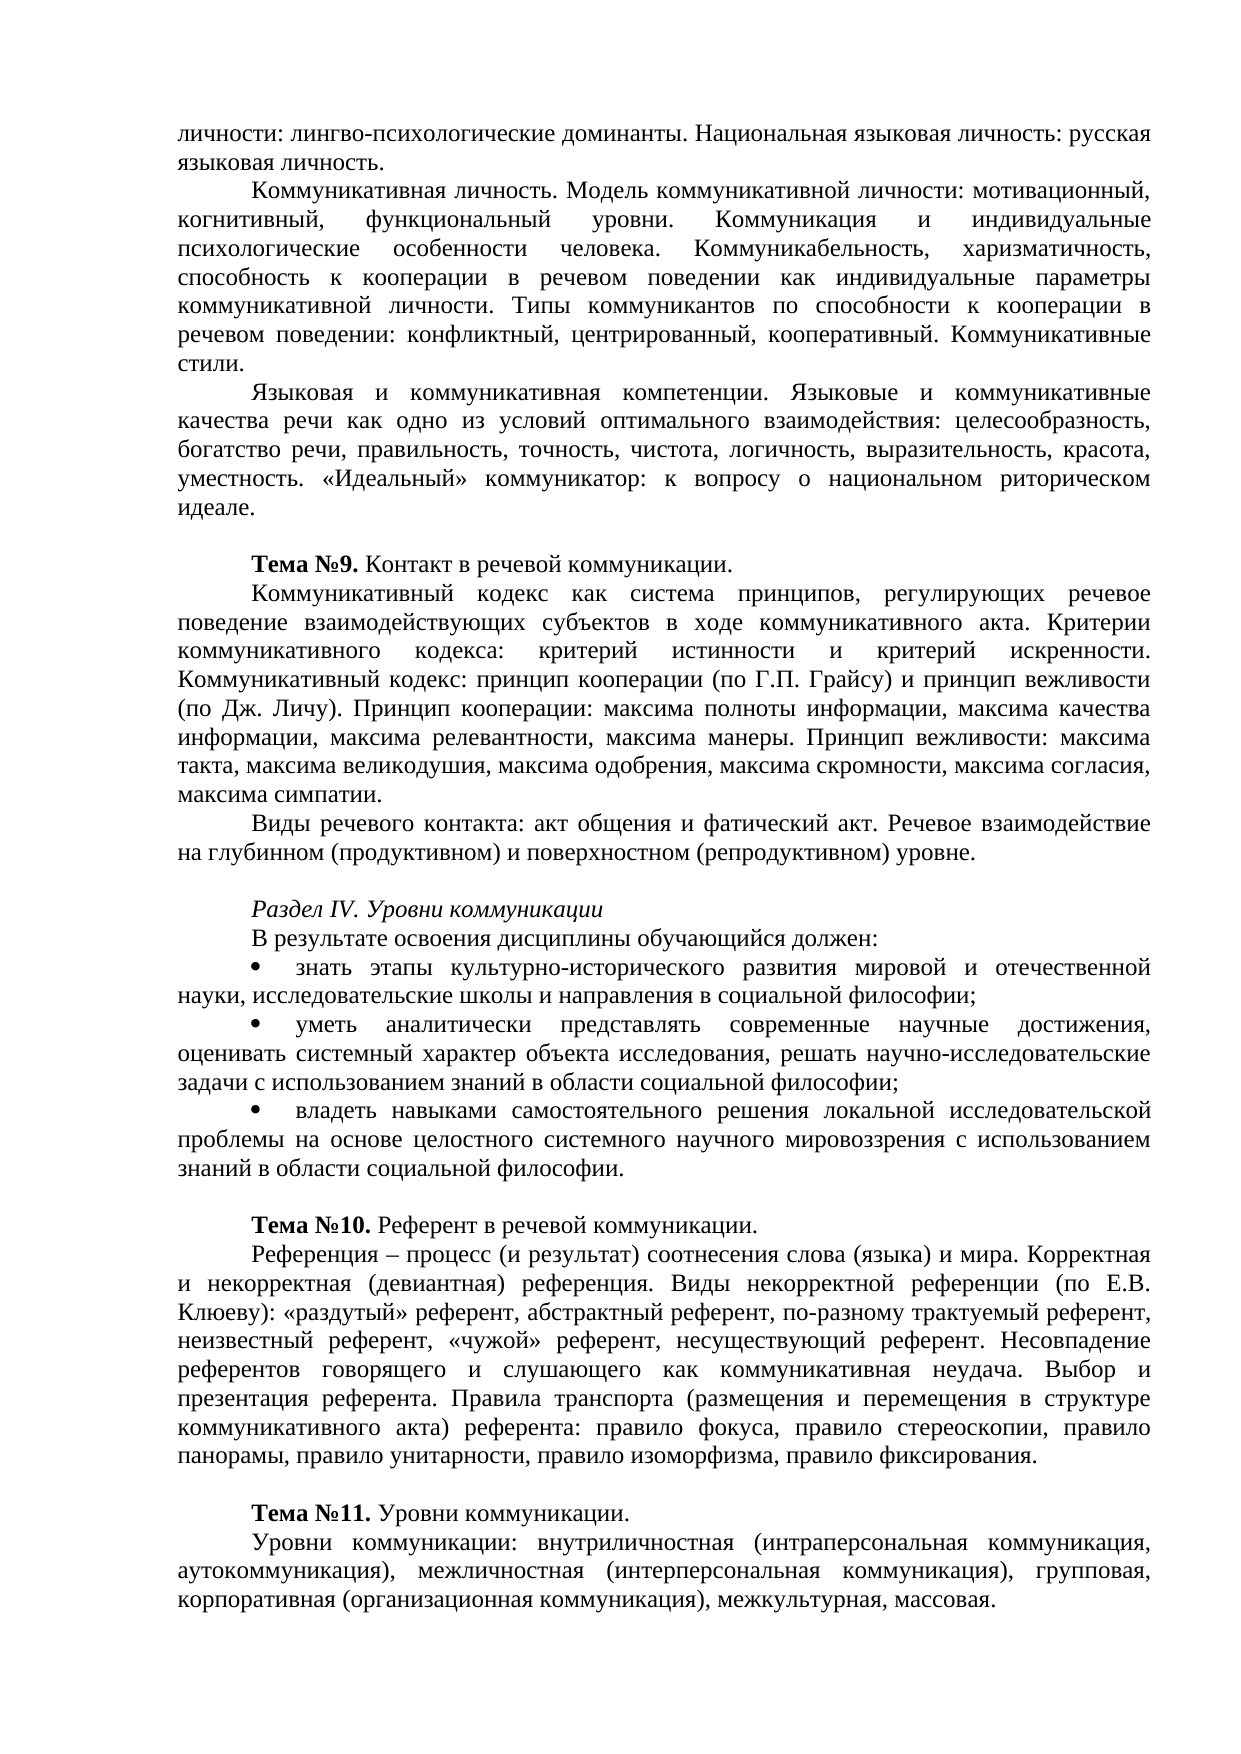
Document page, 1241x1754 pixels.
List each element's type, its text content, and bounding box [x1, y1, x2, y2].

text Референция – процесс (и результат) соотнесения слова (языка) и мира. Корректная и некорректная (девиантная) референция. Виды некорректной референции (по Е.В. Клюеву): «раздутый» референт, абстрактный референт, по-разному трактуемый референт, неизвестный референт, «чужой» референт, несуществующий референт. Несовпадение референтов говорящего и слушающего как коммуникативная неудача. Выбор и презентация референта. Правила транспорта (размещения и перемещения в структуре коммуникативного акта) референта: правило фокуса, правило стереоскопии, правило панорамы, правило унитарности, правило изоморфизма, правило фиксирования. [177, 1239, 1152, 1469]
text В результате освоения дисциплины обучающийся должен: [177, 923, 1152, 952]
subtitle Уровни коммуникации: внутриличностная (интраперсональная коммуникация, аутокоммуникация), межличностная (интерперсональная коммуникация), групповая, корпоративная (организационная коммуникация), межкультурная, массовая. [177, 1527, 1152, 1613]
text Виды речевого контакта: акт общения и фатический акт. Речевое взаимодействие на глубинном (продуктивном) и поверхностном (репродуктивном) уровне. [177, 808, 1152, 866]
subtitle Коммуникативный кодекс как система принципов, регулирующих речевое поведение взаимодействующих субъектов в ходе коммуникативного акта. Критерии коммуникативного кодекса: критерий истинности и критерий искренности. Коммуникативный кодекс: принцип кооперации (по Г.П. Грайсу) и принцип вежливости (по Дж. Личу). Принцип кооперации: максима полноты информации, максима качества информации, максима релевантности, максима манеры. Принцип вежливости: максима такта, максима великодушия, максима одобрения, максима скромности, максима согласия, максима симпатии. [177, 578, 1152, 808]
text Тема №9. Контакт в речевой коммуникации. [177, 549, 1152, 578]
text Раздел IV. Уровни коммуникации [177, 894, 1152, 923]
list знать этапы культурно-исторического развития мировой и отечественной науки, исследовательские школы и направления в социальной философии; [177, 952, 1152, 1009]
subtitle Коммуникативная личность. Модель коммуникативной личности: мотивационный, когнитивный, функциональный уровни. Коммуникация и индивидуальные психологические особенности человека. Коммуникабельность, харизматичность, способность к кооперации в речевом поведении как индивидуальные параметры коммуникативной личности. Типы коммуникантов по способности к кооперации в речевом поведении: конфликтный, центрированный, кооперативный. Коммуникативные стили. [177, 176, 1152, 377]
list уметь аналитически представлять современные научные достижения, оценивать системный характер объекта исследования, решать научно-исследовательские задачи с использованием знаний в области социальной философии; [177, 1009, 1152, 1096]
text Языковая и коммуникативная компетенции. Языковые и коммуникативные качества речи как одно из условий оптимального взаимодействия: целесообразность, богатство речи, правильность, точность, чистота, логичность, выразительность, красота, уместность. «Идеальный» коммуникатор: к вопросу о национальном риторическом идеале. [177, 377, 1152, 521]
text Тема №11. Уровни коммуникации. [177, 1498, 1152, 1527]
text Тема №10. Референт в речевой коммуникации. [177, 1211, 1152, 1239]
list владеть навыками самостоятельного решения локальной исследовательской проблемы на основе целостного системного научного мировоззрения с использованием знаний в области социальной философии. [177, 1096, 1152, 1182]
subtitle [177, 118, 1152, 176]
